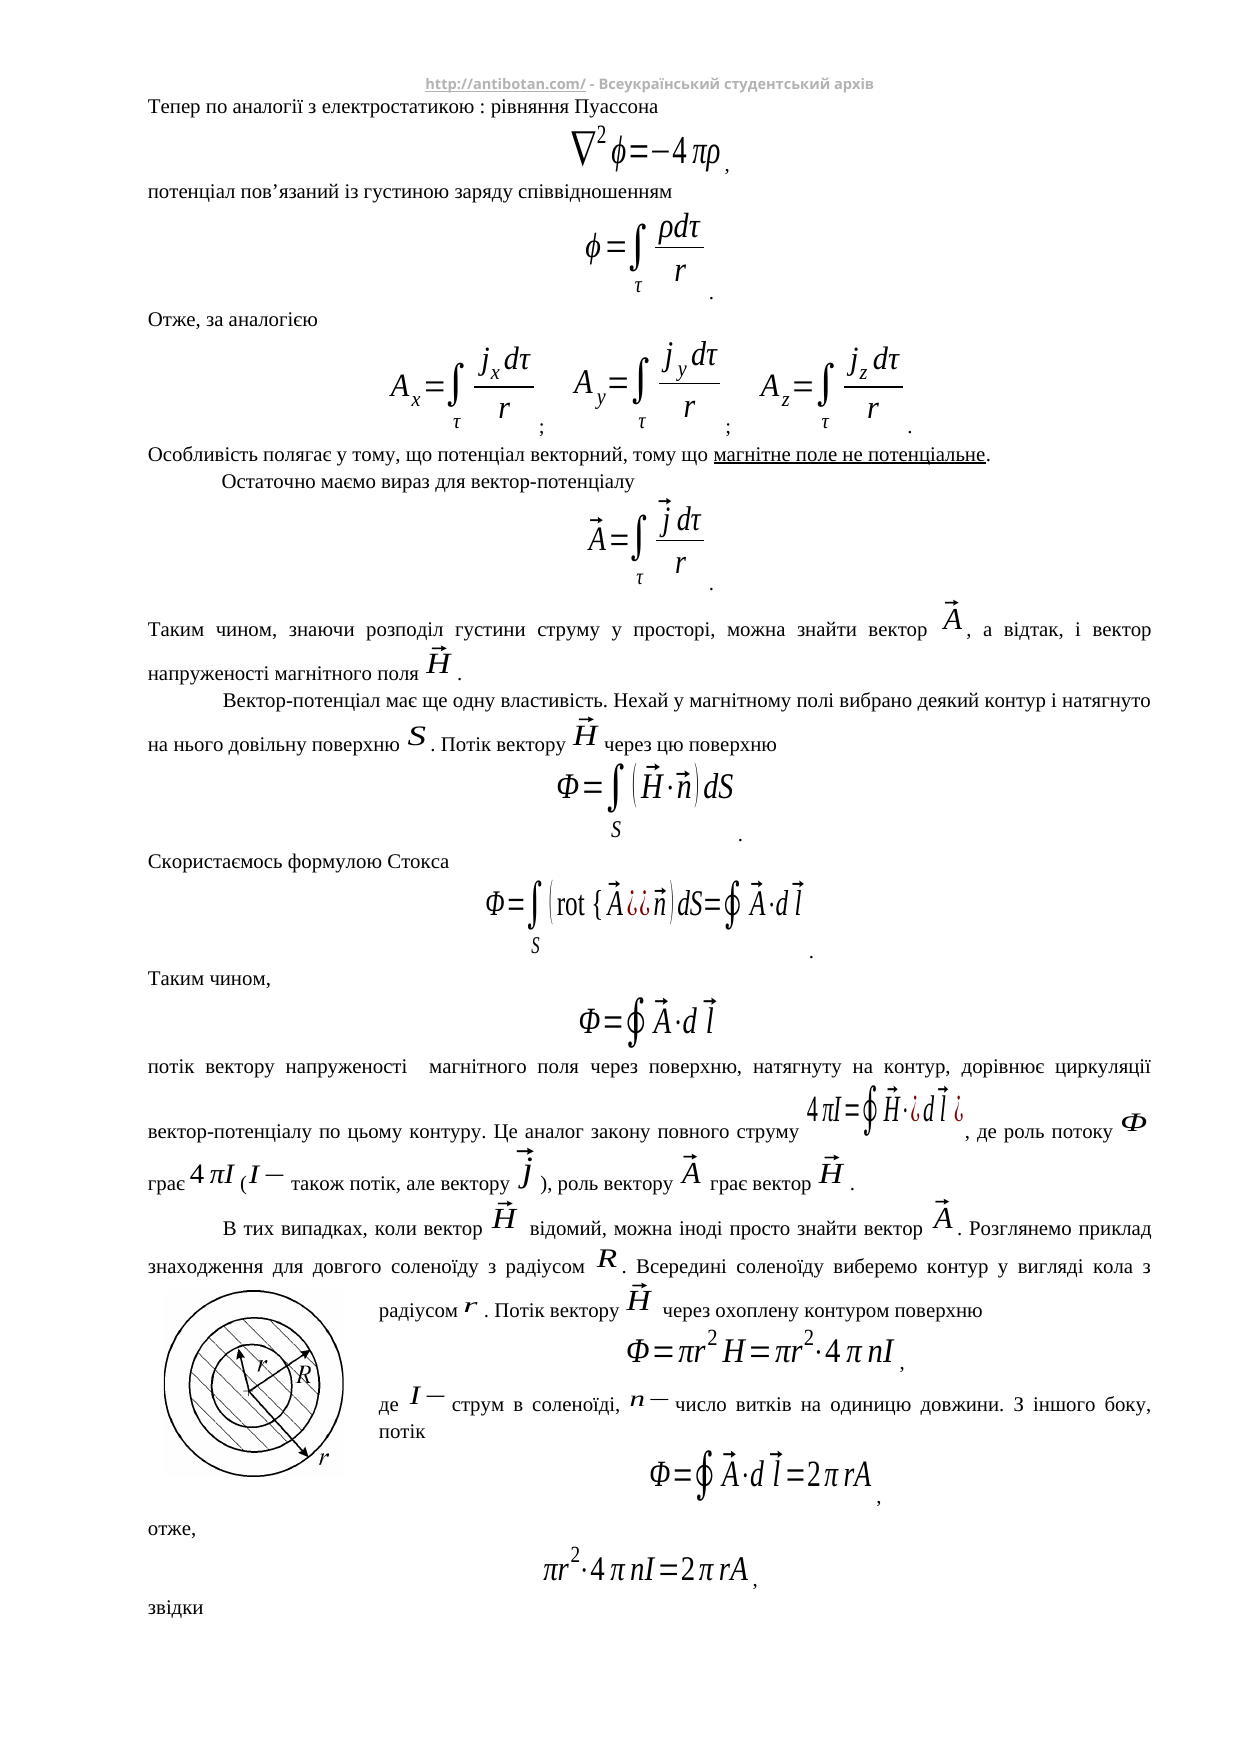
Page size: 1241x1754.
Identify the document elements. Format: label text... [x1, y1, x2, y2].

text Тепер по аналогії з електростатикою : рівняння Пуассона [148, 94, 1152, 118]
text . [148, 760, 1152, 846]
text Скористаємось формулою Стокса [148, 849, 1152, 873]
text Остаточно маємо вираз для вектор-потенціалу [148, 469, 1152, 493]
text Таким чином, знаючи розподіл густини струму у просторі, можна знайти вектор , а відтак, і вектор напруженості магнітного поля . [148, 598, 1152, 685]
text , [148, 1447, 1152, 1508]
picture [163, 1290, 344, 1477]
text де струм в соленоїді, число витків на одиницю довжини. З іншого боку, потік [360, 1382, 1152, 1443]
text звідки [148, 1595, 1152, 1619]
text Таким чином, [148, 966, 1152, 990]
text Вектор-потенціал має ще одну властивість. Нехай у магнітному полі вибрано деякий контур і натягнуто на нього довільну поверхню . Потік вектору через цю поверхню [148, 688, 1152, 756]
text Отже, за аналогією [148, 307, 1152, 331]
text . [148, 877, 1152, 963]
text , [148, 121, 1152, 176]
text ; ; . [148, 335, 1152, 438]
text . [148, 497, 1152, 595]
text Особливість полягає у тому, що потенціал векторний, тому що магнітне поле не потенціальне. [148, 441, 1152, 466]
text . [148, 207, 1152, 304]
text отже, [148, 1515, 1152, 1539]
text В тих випадках, коли вектор відомий, можна іноді просто знайти вектор . Розглянемо приклад знаходження для довгого соленоїду з радіусом . Всередині соленоїду виберемо контур у вигляді кола з радіусом . Потік вектору через охоплену контуром поверхню [148, 1198, 1152, 1322]
text , [148, 1543, 1152, 1591]
text , [360, 1326, 1152, 1374]
text потік вектору напруженості магнітного поля через поверхню, натягнуту на контур, дорівнює циркуляції вектор-потенціалу по цьому контуру. Це аналог закону повного струму , де роль потоку грає (також потік, але вектору ), роль вектору грає вектор . [148, 1054, 1152, 1194]
text потенціал пов’язаний із густиною заряду співвідношенням [148, 179, 1152, 203]
